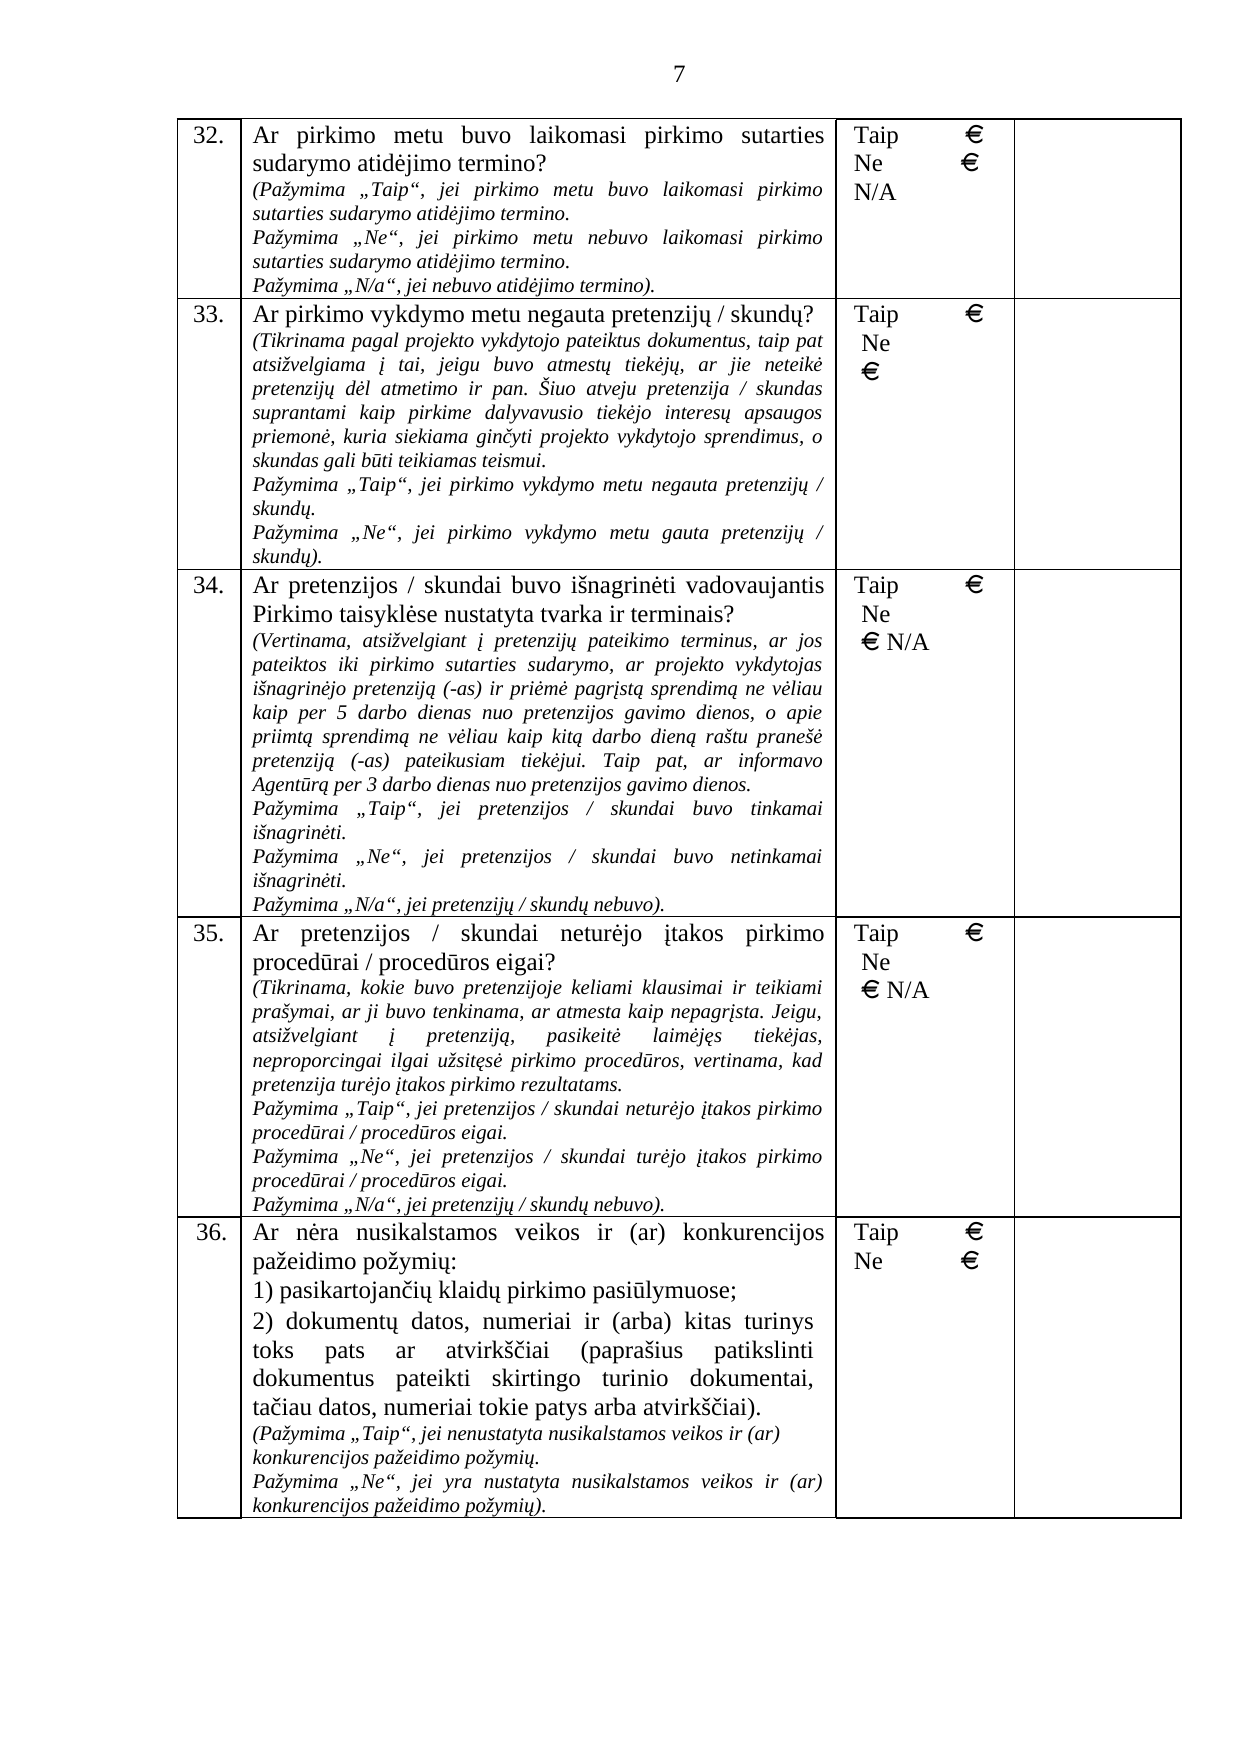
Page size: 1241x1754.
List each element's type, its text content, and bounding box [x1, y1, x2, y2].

table_cell 34. [178, 570, 240, 916]
table_cell Taip Ne [837, 1218, 1014, 1517]
table_cell Taip Ne N/A  [837, 570, 1014, 916]
table_cell Ar pirkimo metu buvo laikomasi pirkimo sutarties sudarymo atidėjimo termino? (Pažymima „Taip“, jei pirkimo metu buvo laikomasi pirkimo sutarties sudarymo atidėjimo termino. Pažymima „Ne“, jei pirkimo metu nebuvo laikomasi pirkimo sutarties sudarymo atidėjimo termino. Pažymima „N/a“, jei nebuvo atidėjimo termino). [242, 119, 836, 297]
table_cell Ar pretenzijos / skundai neturėjo įtakos pirkimo procedūrai / procedūros eigai? (Tikrinama, kokie buvo pretenzijoje keliami klausimai ir teikiami prašymai, ar ji buvo tenkinama, ar atmesta kaip nepagrįsta. Jeigu, atsižvelgiant į pretenziją, pasikeitė laimėjęs tiekėjas, neproporcingai ilgai užsitęsė pirkimo procedūros, vertinama, kad pretenzija turėjo įtakos pirkimo rezultatams. Pažymima „Taip“, jei pretenzijos / skundai neturėjo įtakos pirkimo procedūrai / procedūros eigai. Pažymima „Ne“, jei pretenzijos / skundai turėjo įtakos pirkimo procedūrai / procedūros eigai. Pažymima „N/a“, jei pretenzijų / skundų nebuvo). [242, 917, 835, 1216]
table_cell 33. [178, 299, 240, 568]
table_cell Taip Ne N/A  [837, 918, 1014, 1216]
table_cell Ar nėra nusikalstamos veikos ir (ar) konkurencijos pažeidimo požymių: pasikartojančių klaidų pirkimo pasiūlymuose; 2) dokumentų datos, numeriai ir (arba) kitas turinys toks pats ar atvirkščiai (paprašius patikslinti dokumentus pateikti skirtingo turinio dokumentai, tačiau datos, numeriai tokie patys arba atvirkščiai). (Pažymima „Taip“, jei nenustatyta nusikalstamos veikos ir (ar) konkurencijos pažeidimo požymių. Pažymima „Ne“, jei yra nustatyta nusikalstamos veikos ir (ar) konkurencijos pažeidimo požymių). [242, 1217, 835, 1517]
table_cell Ar pretenzijos / skundai buvo išnagrinėti vadovaujantis Pirkimo taisyklėse nustatyta tvarka ir terminais? (Vertinama, atsižvelgiant į pretenzijų pateikimo terminus, ar jos pateiktos iki pirkimo sutarties sudarymo, ar projekto vykdytojas išnagrinėjo pretenziją (-as) ir priėmė pagrįstą sprendimą ne vėliau kaip per 5 darbo dienas nuo pretenzijos gavimo dienos, o apie priimtą sprendimą ne vėliau kaip kitą darbo dieną raštu pranešė pretenziją (-as) pateikusiam tiekėjui. Taip pat, ar informavo Agentūrą per 3 darbo dienas nuo pretenzijos gavimo dienos. Pažymima „Taip“, jei pretenzijos / skundai buvo tinkamai išnagrinėti. Pažymima „Ne“, jei pretenzijos / skundai buvo netinkamai išnagrinėti. Pažymima „N/a“, jei pretenzijų / skundų nebuvo). [242, 570, 835, 916]
table_cell [1015, 120, 1180, 297]
table_cell [1015, 570, 1180, 916]
table_cell Taip Ne [837, 299, 1014, 568]
table_cell Ar pirkimo vykdymo metu negauta pretenzijų / skundų? (Tikrinama pagal projekto vykdytojo pateiktus dokumentus, taip pat atsižvelgiama į tai, jeigu buvo atmestų tiekėjų, ar jie neteikė pretenzijų dėl atmetimo ir pan. Šiuo atveju pretenzija / skundas suprantami kaip pirkime dalyvavusio tiekėjo interesų apsaugos priemonė, kuria siekiama ginčyti projekto vykdytojo sprendimus, o skundas gali būti teikiamas teismui. Pažymima „Taip“, jei pirkimo vykdymo metu negauta pretenzijų / skundų. Pažymima „Ne“, jei pirkimo vykdymo metu gauta pretenzijų / skundų). [242, 299, 835, 568]
table_cell [1015, 918, 1180, 1216]
table_cell [1015, 1218, 1180, 1517]
table_cell 35. [178, 918, 240, 1216]
table_cell [1015, 299, 1180, 568]
table_cell Taip Ne N/A  [837, 120, 1014, 297]
table_cell 36. [178, 1218, 240, 1517]
table_cell 32. [178, 120, 240, 297]
